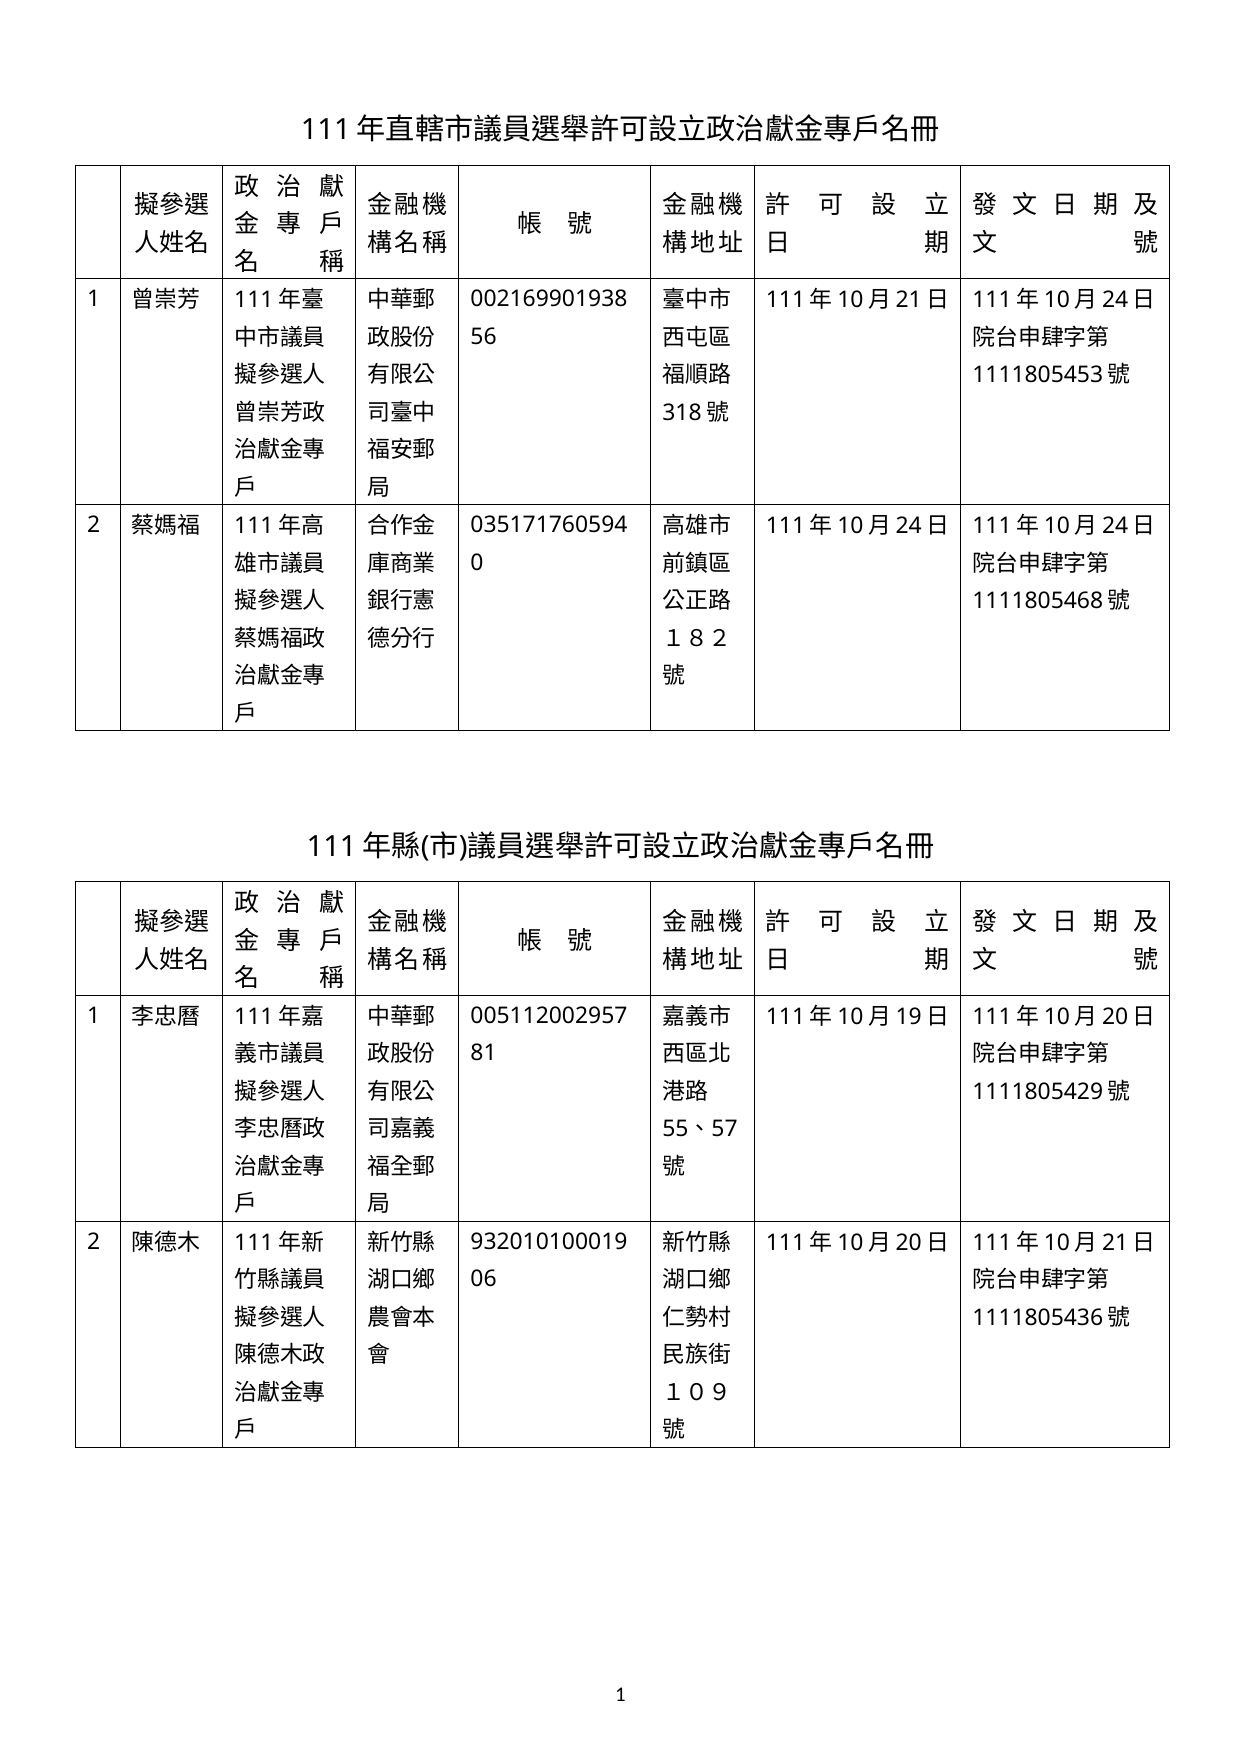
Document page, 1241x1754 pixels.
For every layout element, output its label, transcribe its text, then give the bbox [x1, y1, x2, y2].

table_cell 111年10月24日 院台申肆字第1111805468號 [961, 505, 1169, 730]
table_cell 111年10月24日 [755, 505, 960, 730]
table_header 帳號 [459, 166, 650, 278]
table_cell 111年10月24日 院台申肆字第1111805453號 [961, 279, 1169, 504]
table_cell 曾崇芳 [121, 279, 222, 504]
table_cell 嘉義市西區北港路55、57號 [651, 996, 754, 1221]
table_cell 00216990193856 [459, 279, 650, 504]
table_header 帳號 [459, 882, 650, 995]
table_header 金融機構名稱 [356, 882, 458, 995]
table_header 金融機構名稱 [356, 166, 458, 278]
table_cell 111年10月21日 [755, 279, 960, 504]
table_header 擬參選人姓名 [121, 166, 222, 278]
table_cell 111年10月20日 [755, 1222, 960, 1447]
table_header [76, 166, 120, 278]
table_cell 111年10月21日 院台申肆字第1111805436號 [961, 1222, 1169, 1447]
table_cell 新竹縣湖口鄉仁勢村民族街１０９號 [651, 1222, 754, 1447]
table_cell 李忠曆 [121, 996, 222, 1221]
table_cell 111年高雄市議員擬參選人蔡媽福政治獻金專戶 [223, 505, 355, 730]
table_cell 111年臺中市議員擬參選人曾崇芳政治獻金專戶 [223, 279, 355, 504]
table_header 發文日期及 文號 [961, 882, 1169, 995]
table_cell 93201010001906 [459, 1222, 650, 1447]
table_header [76, 882, 120, 995]
table_cell 111年10月20日 院台申肆字第1111805429號 [961, 996, 1169, 1221]
text 111年縣(市)議員選舉許可設立政治獻金專戶名冊 [75, 806, 1165, 881]
table_header 政治獻 金專戶 名稱 [223, 882, 355, 995]
table_cell 111年嘉義市議員擬參選人李忠曆政治獻金專戶 [223, 996, 355, 1221]
table_cell 111年10月19日 [755, 996, 960, 1221]
table_cell 陳德木 [121, 1222, 222, 1447]
table_cell 中華郵政股份有限公司臺中福安郵局 [356, 279, 458, 504]
table_cell 合作金庫商業銀行憲德分行 [356, 505, 458, 730]
table_cell 111年新竹縣議員擬參選人陳德木政治獻金專戶 [223, 1222, 355, 1447]
table_cell 新竹縣湖口鄉農會本會 [356, 1222, 458, 1447]
table_header 許可設立 日期 [755, 166, 960, 278]
table_header 金融機構地址 [651, 166, 754, 278]
table_header 擬參選人姓名 [121, 882, 222, 995]
table_cell 0351717605940 [459, 505, 650, 730]
table_header 發文日期及 文號 [961, 166, 1169, 278]
table_cell 1 [76, 996, 120, 1221]
table_cell 2 [76, 505, 120, 730]
table_header 許可設立 日期 [755, 882, 960, 995]
table_cell 00511200295781 [459, 996, 650, 1221]
table_cell 蔡媽福 [121, 505, 222, 730]
table_cell 1 [76, 279, 120, 504]
text 111年直轄市議員選舉許可設立政治獻金專戶名冊 [75, 89, 1165, 164]
table_cell 高雄市前鎮區公正路１８２號 [651, 505, 754, 730]
table_cell 中華郵政股份有限公司嘉義福全郵局 [356, 996, 458, 1221]
table_cell 臺中市西屯區福順路318號 [651, 279, 754, 504]
table_header 金融機構地址 [651, 882, 754, 995]
table_header 政治獻 金專戶 名稱 [223, 166, 355, 278]
table_cell 2 [76, 1222, 120, 1447]
